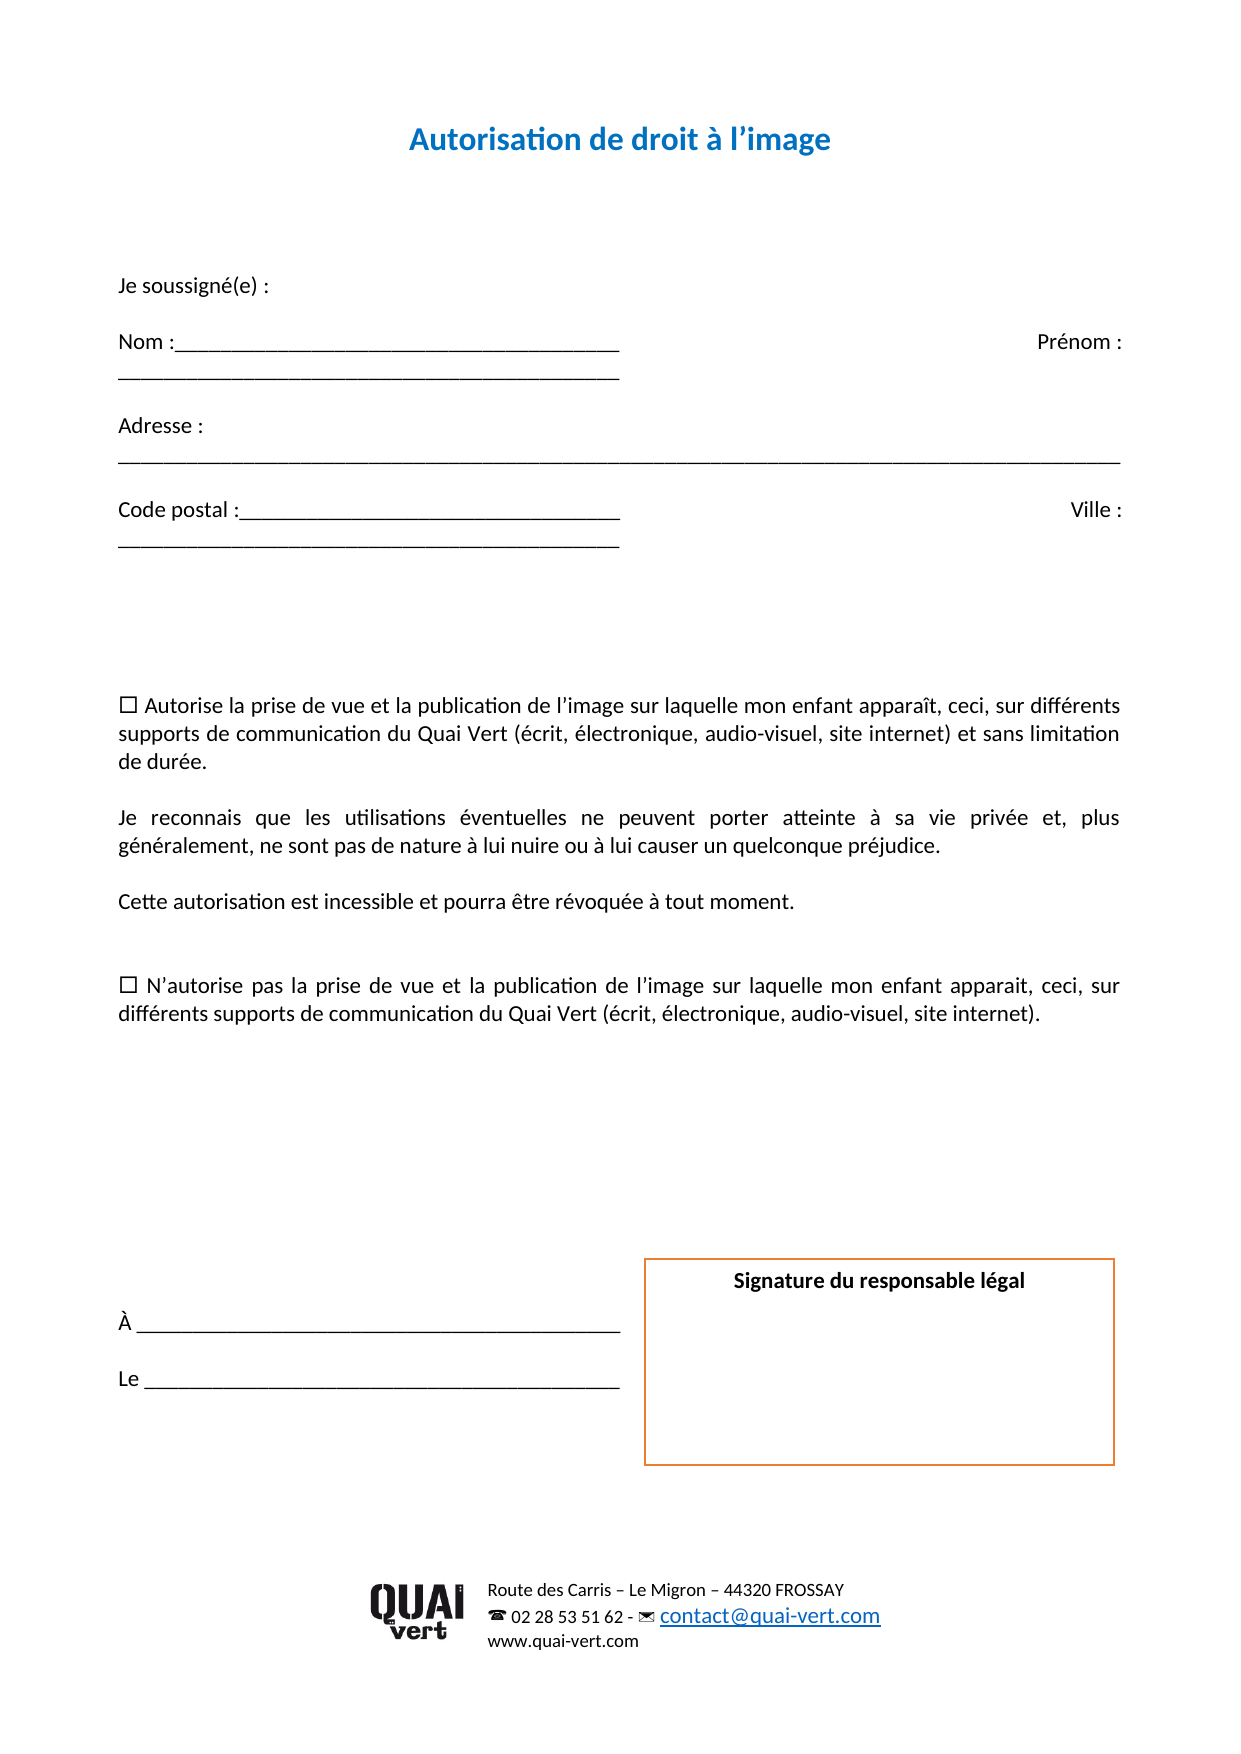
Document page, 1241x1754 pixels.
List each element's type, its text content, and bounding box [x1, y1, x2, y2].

text Je reconnais que les utilisations éventuelles ne peuvent porter atteinte à sa vie privée et, plus généralement, ne sont pas de nature à lui nuire ou à lui causer un quelconque préjudice. [118, 803, 1122, 859]
text N’autorise pas la prise de vue et la publication de l’image sur laquelle mon enfant apparait, ceci, sur différents supports de communication du Quai Vert (écrit, électronique, audio-visuel, site internet). [118, 971, 1122, 1027]
text Autorisation de droit à l’image [118, 118, 1122, 159]
text Adresse : [118, 411, 1122, 467]
text À [118, 1308, 644, 1336]
text Je soussigné(e) : [118, 271, 1122, 299]
text Nom : Prénom : [118, 327, 1122, 383]
text Code postal : Ville : [118, 495, 1122, 551]
text Autorise la prise de vue et la publication de l’image sur laquelle mon enfant apparaît, ceci, sur différents supports de communication du Quai Vert (écrit, électronique, audio-visuel, site internet) et sans limitation de durée. [118, 691, 1122, 775]
text Le [118, 1364, 644, 1392]
text Cette autorisation est incessible et pourra être révoquée à tout moment. [118, 887, 1122, 915]
picture [355, 1567, 479, 1655]
